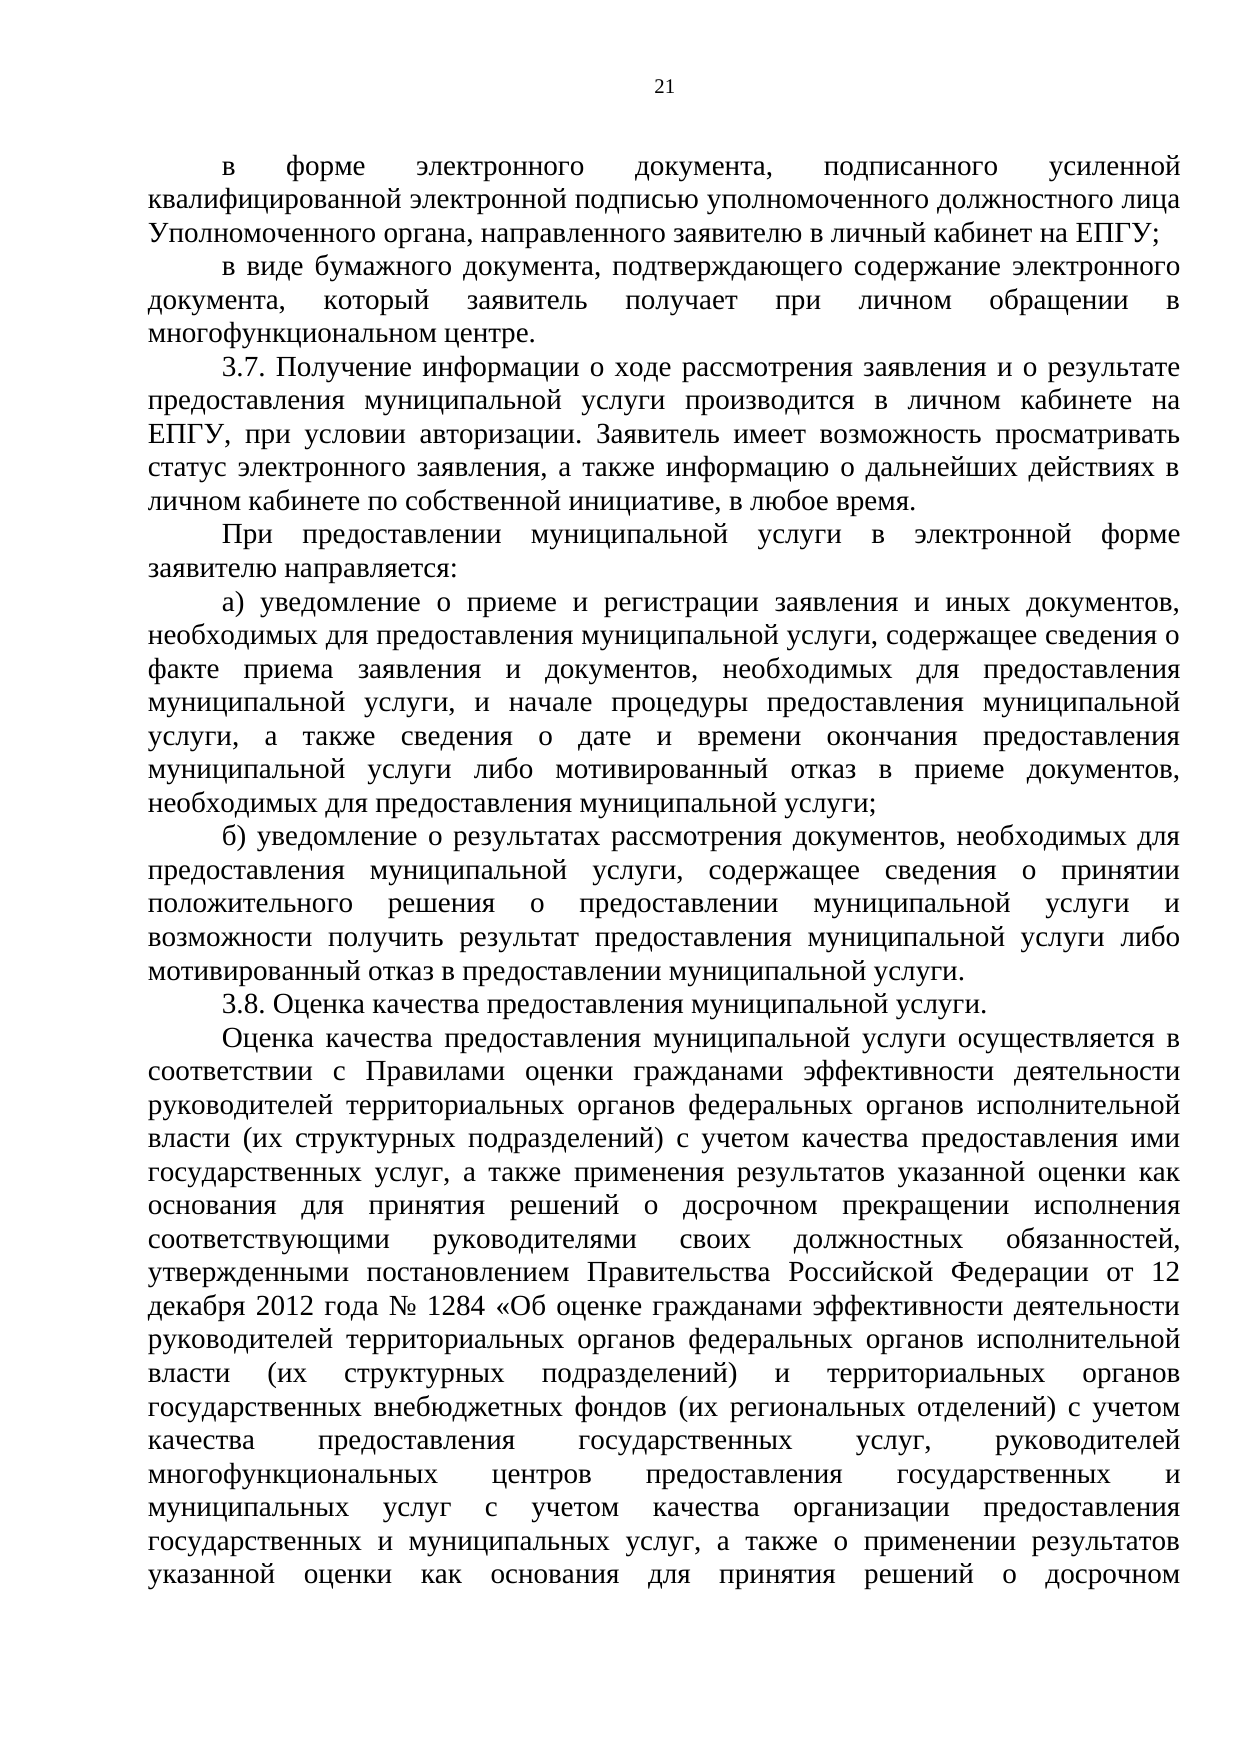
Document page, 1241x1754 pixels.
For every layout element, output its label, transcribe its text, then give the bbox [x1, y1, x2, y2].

text 3.8. Оценка качества предоставления муниципальной услуги. [148, 986, 1181, 1020]
text в виде бумажного документа, подтверждающего содержание электронного документа, который заявитель получает при личном обращении в многофункциональном центре. [148, 248, 1181, 349]
text 3.7. Получение информации о ходе рассмотрения заявления и о результате предоставления муниципальной услуги производится в личном кабинете на ЕПГУ, при условии авторизации. Заявитель имеет возможность просматривать статус электронного заявления, а также информацию о дальнейших действиях в личном кабинете по собственной инициативе, в любое время. [148, 349, 1181, 517]
text в форме электронного документа, подписанного усиленной квалифицированной электронной подписью уполномоченного должностного лица Уполномоченного органа, направленного заявителю в личный кабинет на ЕПГУ; [148, 148, 1181, 248]
text При предоставлении муниципальной услуги в электронной форме заявителю направляется: [148, 517, 1181, 584]
text б) уведомление о результатах рассмотрения документов, необходимых для предоставления муниципальной услуги, содержащее сведения о принятии положительного решения о предоставлении муниципальной услуги и возможности получить результат предоставления муниципальной услуги либо мотивированный отказ в предоставлении муниципальной услуги. [148, 818, 1181, 986]
text а) уведомление о приеме и регистрации заявления и иных документов, необходимых для предоставления муниципальной услуги, содержащее сведения о факте приема заявления и документов, необходимых для предоставления муниципальной услуги, и начале процедуры предоставления муниципальной услуги, а также сведения о дате и времени окончания предоставления муниципальной услуги либо мотивированный отказ в приеме документов, необходимых для предоставления муниципальной услуги; [148, 584, 1181, 818]
